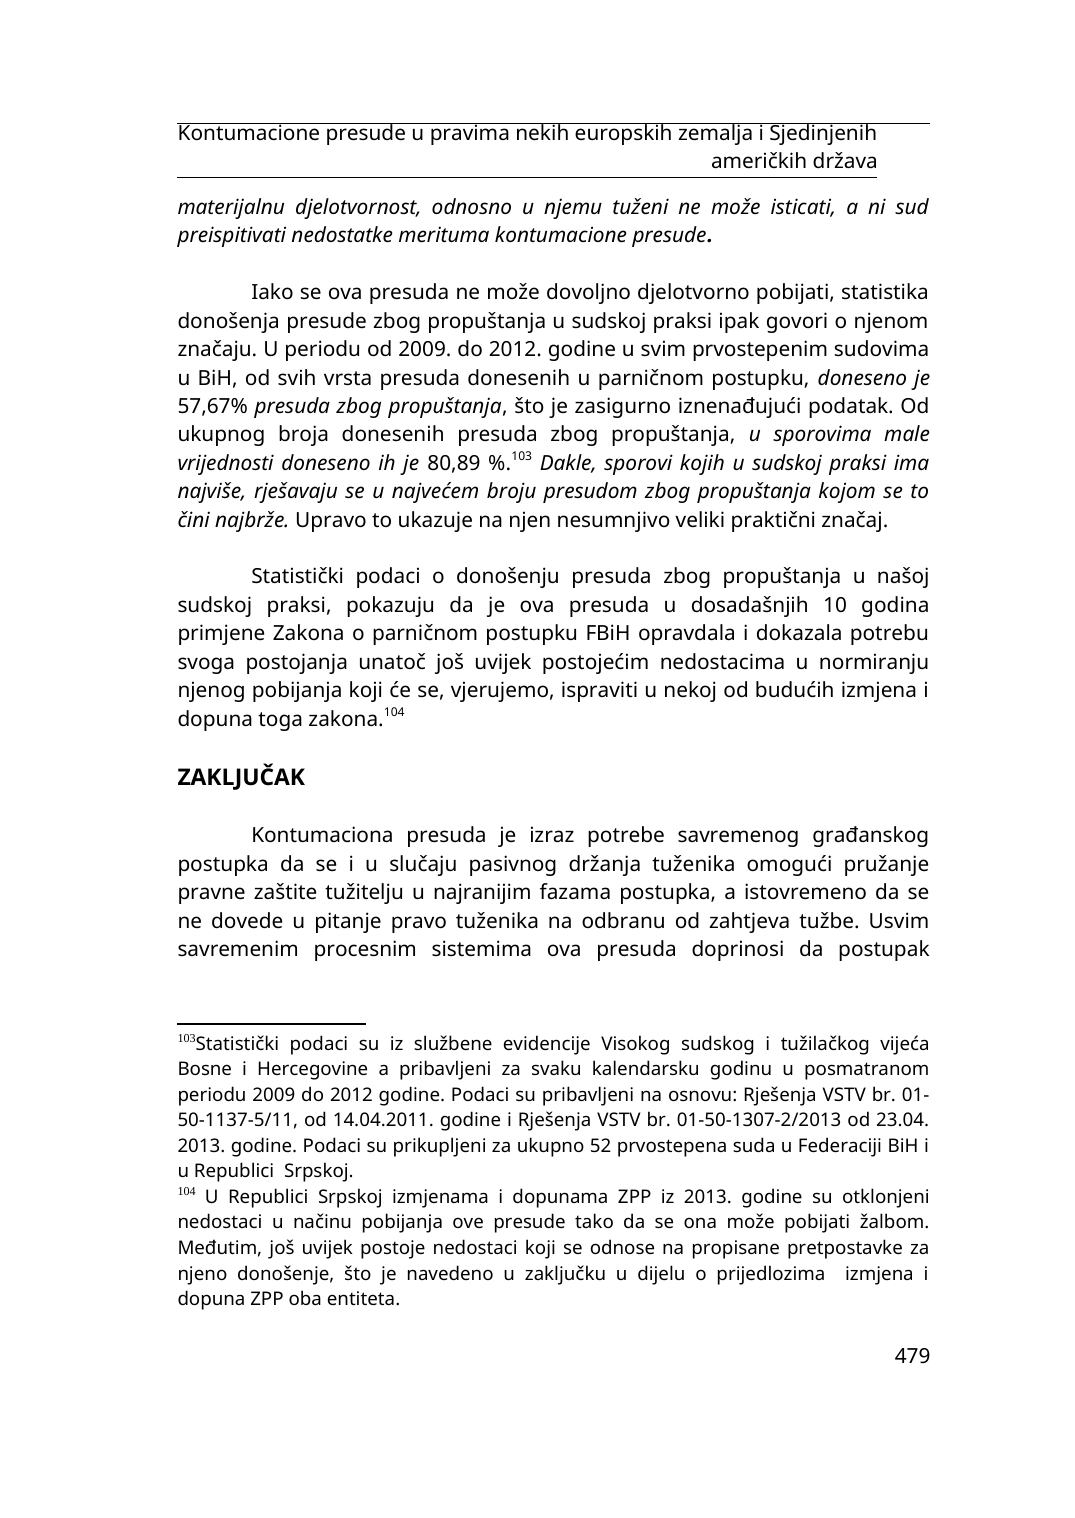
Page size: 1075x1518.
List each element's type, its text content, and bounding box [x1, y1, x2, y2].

text ZAKLJUČAK [177, 761, 930, 792]
text Statistički podaci o donošenju presuda zbog propuštanja u našoj sudskoj praksi, pokazuju da je ova presuda u dosadašnjih 10 godina primjene Zakona o parničnom postupku FBiH opravdala i dokazala potrebu svoga postojanja unatoč još uvijek postojećim nedostacima u normiranju njenog pobijanja koji će se, vjerujemo, ispraviti u nekoj od budućih izmjena i dopuna toga zakona. [177, 562, 930, 732]
text Iako se ova presuda ne može dovoljno djelotvorno pobijati, statistika donošenja presude zbog propuštanja u sudskoj praksi ipak govori o njenom značaju. U periodu od 2009. do 2012. godine u svim prvostepenim sudovima u BiH, od svih vrsta presuda donesenih u parničnom postupku, doneseno je 57,67% presuda zbog propuštanja, što je zasigurno iznenađujući podatak. Od ukupnog broja donesenih presuda zbog propuštanja, u sporovima male vrijednosti doneseno ih je 80,89 %. Dakle, sporovi kojih u sudskoj praksi ima najviše, rješavaju se u najvećem broju presudom zbog propuštanja kojom se to čini najbrže. Upravo to ukazuje na njen nesumnjivo veliki praktični značaj. [177, 277, 930, 533]
text Kontumaciona presuda je izraz potrebe savremenog građanskog postupka da se i u slučaju pasivnog držanja tuženika omogući pružanje pravne zaštite tužitelju u najranijim fazama postupka, a istovremeno da se ne dovede u pitanje pravo tuženika na odbranu od zahtjeva tužbe. Usvim savremenim procesnim sistemima ova presuda doprinosi da postupak pravne zaštite bude kraći, brži, efikasniji i ekonomičniji, a što su neki od najvažnijih zahtjeva postupka civilnog suđenja. [177, 820, 930, 963]
